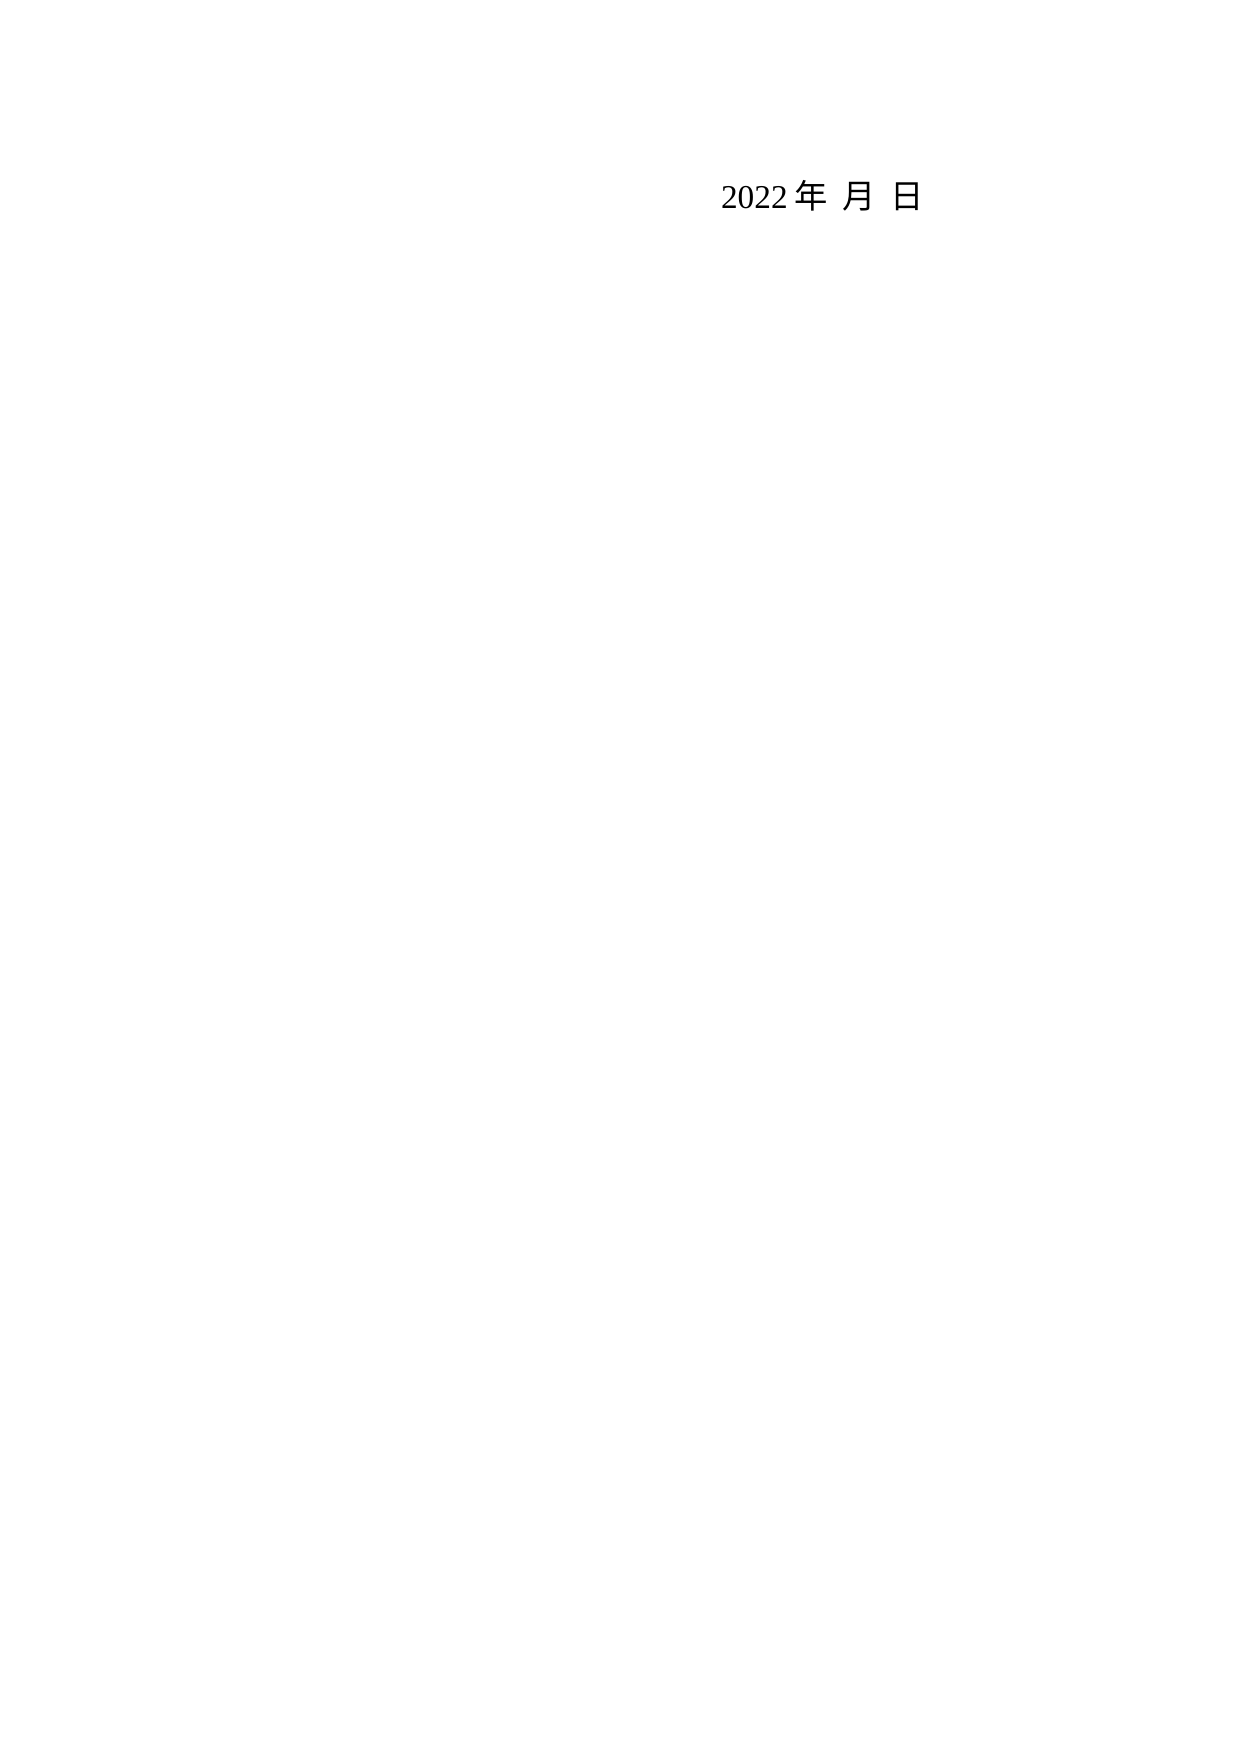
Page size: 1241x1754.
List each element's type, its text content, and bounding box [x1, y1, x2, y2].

text 2022年 月 日 [187, 162, 1053, 227]
